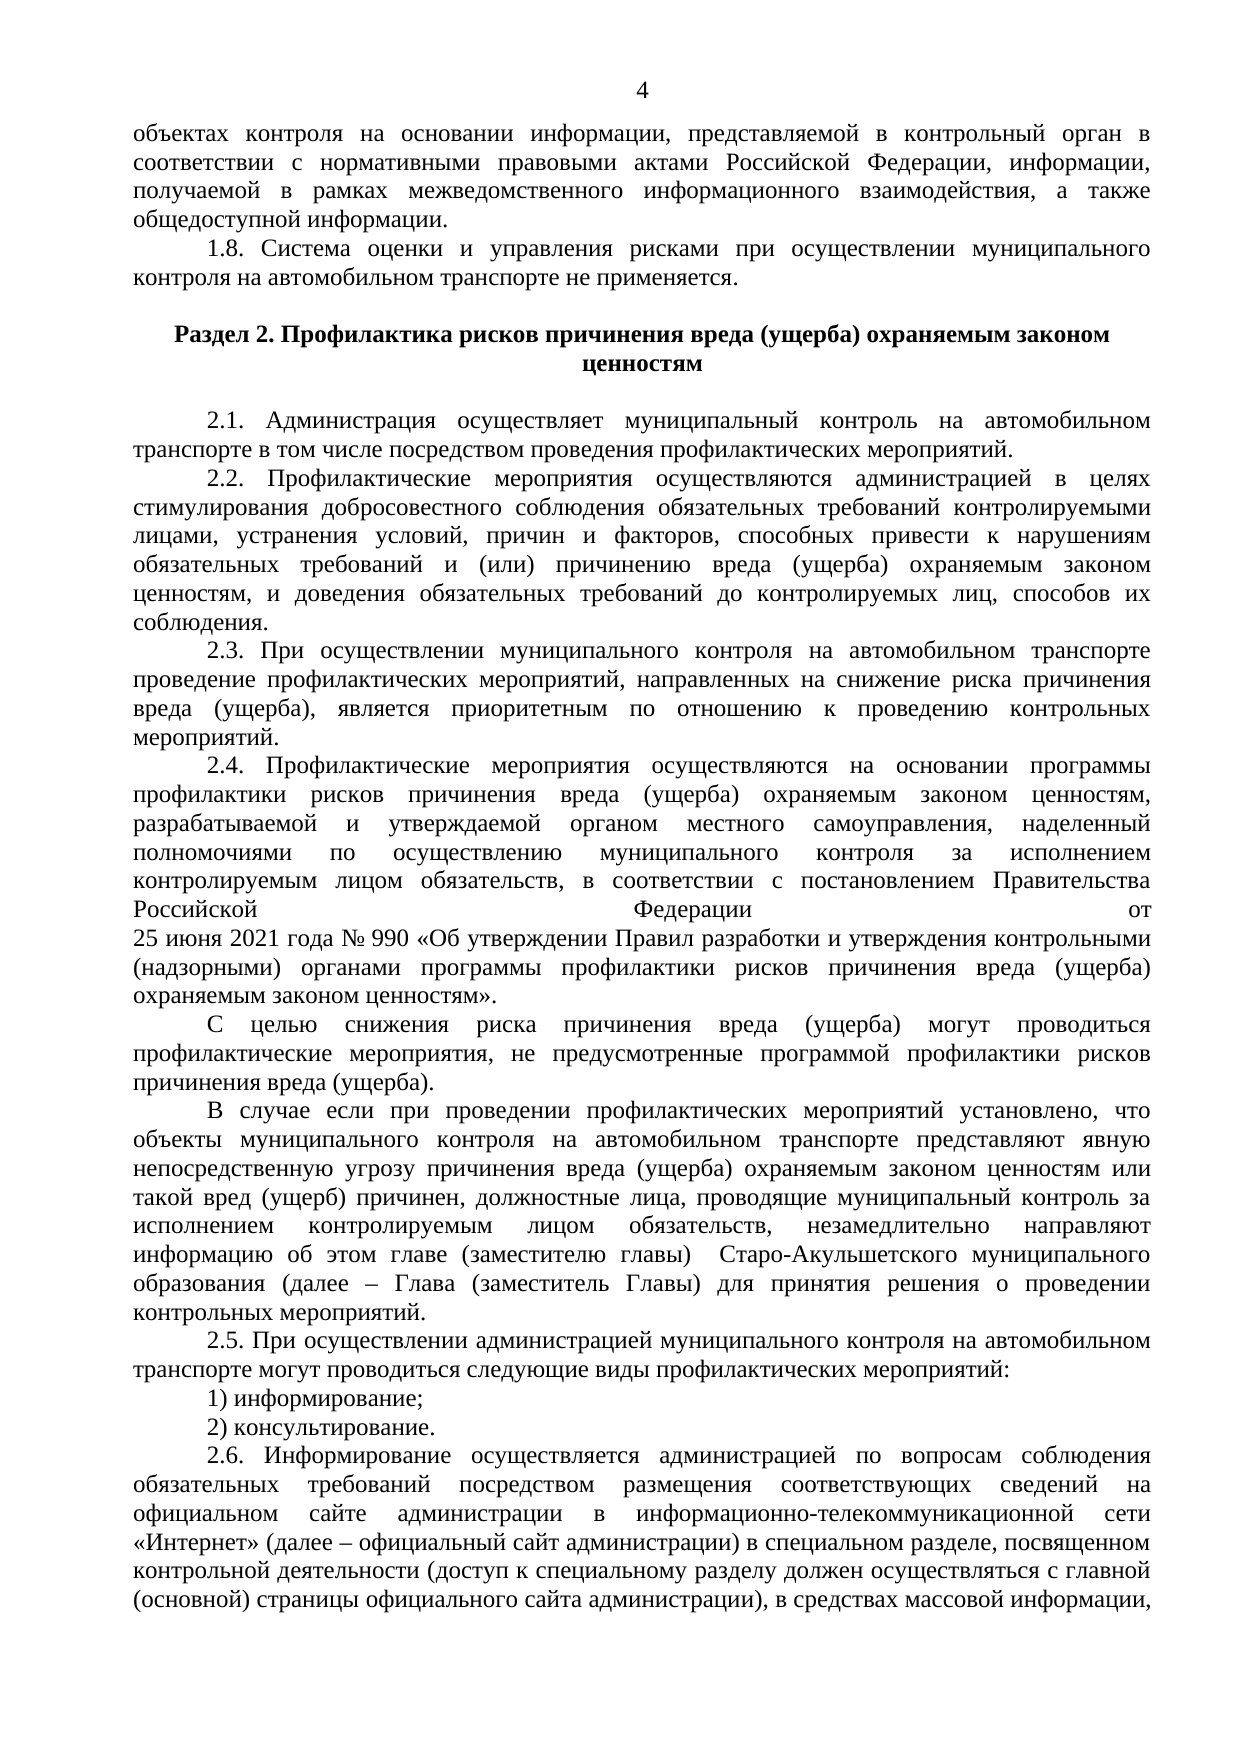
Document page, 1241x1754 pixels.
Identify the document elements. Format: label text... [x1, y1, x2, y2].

text 1.8. Система оценки и управления рисками при осуществлении муниципального контроля на автомобильном транспорте не применяется. [133, 233, 1152, 291]
text 2.4. Профилактические мероприятия осуществляются на основании программы профилактики рисков причинения вреда (ущерба) охраняемым законом ценностям, разрабатываемой и утверждаемой органом местного самоуправления, наделенный полномочиями по осуществлению муниципального контроля за исполнением контролируемым лицом обязательств, в соответствии с постановлением Правительства Российской Федерации от 25 июня 2021 года № 990 «Об утверждении Правил разработки и утверждения контрольными (надзорными) органами программы профилактики рисков причинения вреда (ущерба) охраняемым законом ценностям». [133, 751, 1152, 1009]
text Раздел 2. Профилактика рисков причинения вреда (ущерба) охраняемым законом ценностям [133, 319, 1152, 377]
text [133, 118, 1152, 233]
text 2.3. При осуществлении муниципального контроля на автомобильном транспорте проведение профилактических мероприятий, направленных на снижение риска причинения вреда (ущерба), является приоритетным по отношению к проведению контрольных мероприятий. [133, 636, 1152, 751]
text 1) информирование; [133, 1383, 1152, 1412]
text 2.2. Профилактические мероприятия осуществляются администрацией в целях стимулирования добросовестного соблюдения обязательных требований контролируемыми лицами, устранения условий, причин и факторов, способных привести к нарушениям обязательных требований и (или) причинению вреда (ущерба) охраняемым законом ценностям, и доведения обязательных требований до контролируемых лиц, способов их соблюдения. [133, 463, 1152, 636]
text В случае если при проведении профилактических мероприятий установлено, что объекты муниципального контроля на автомобильном транспорте представляют явную непосредственную угрозу причинения вреда (ущерба) охраняемым законом ценностям или такой вред (ущерб) причинен, должностные лица, проводящие муниципальный контроль за исполнением контролируемым лицом обязательств, незамедлительно направляют информацию об этом главе (заместителю главы) Старо-Акульшетского муниципального образования (далее – Глава (заместитель Главы) для принятия решения о проведении контрольных мероприятий. [133, 1096, 1152, 1326]
text 2) консультирование. [133, 1412, 1152, 1441]
text С целью снижения риска причинения вреда (ущерба) могут проводиться профилактические мероприятия, не предусмотренные программой профилактики рисков причинения вреда (ущерба). [133, 1009, 1152, 1096]
text 2.5. При осуществлении администрацией муниципального контроля на автомобильном транспорте могут проводиться следующие виды профилактических мероприятий: [133, 1326, 1152, 1383]
text 2.1. Администрация осуществляет муниципальный контроль на автомобильном транспорте в том числе посредством проведения профилактических мероприятий. [133, 406, 1152, 463]
